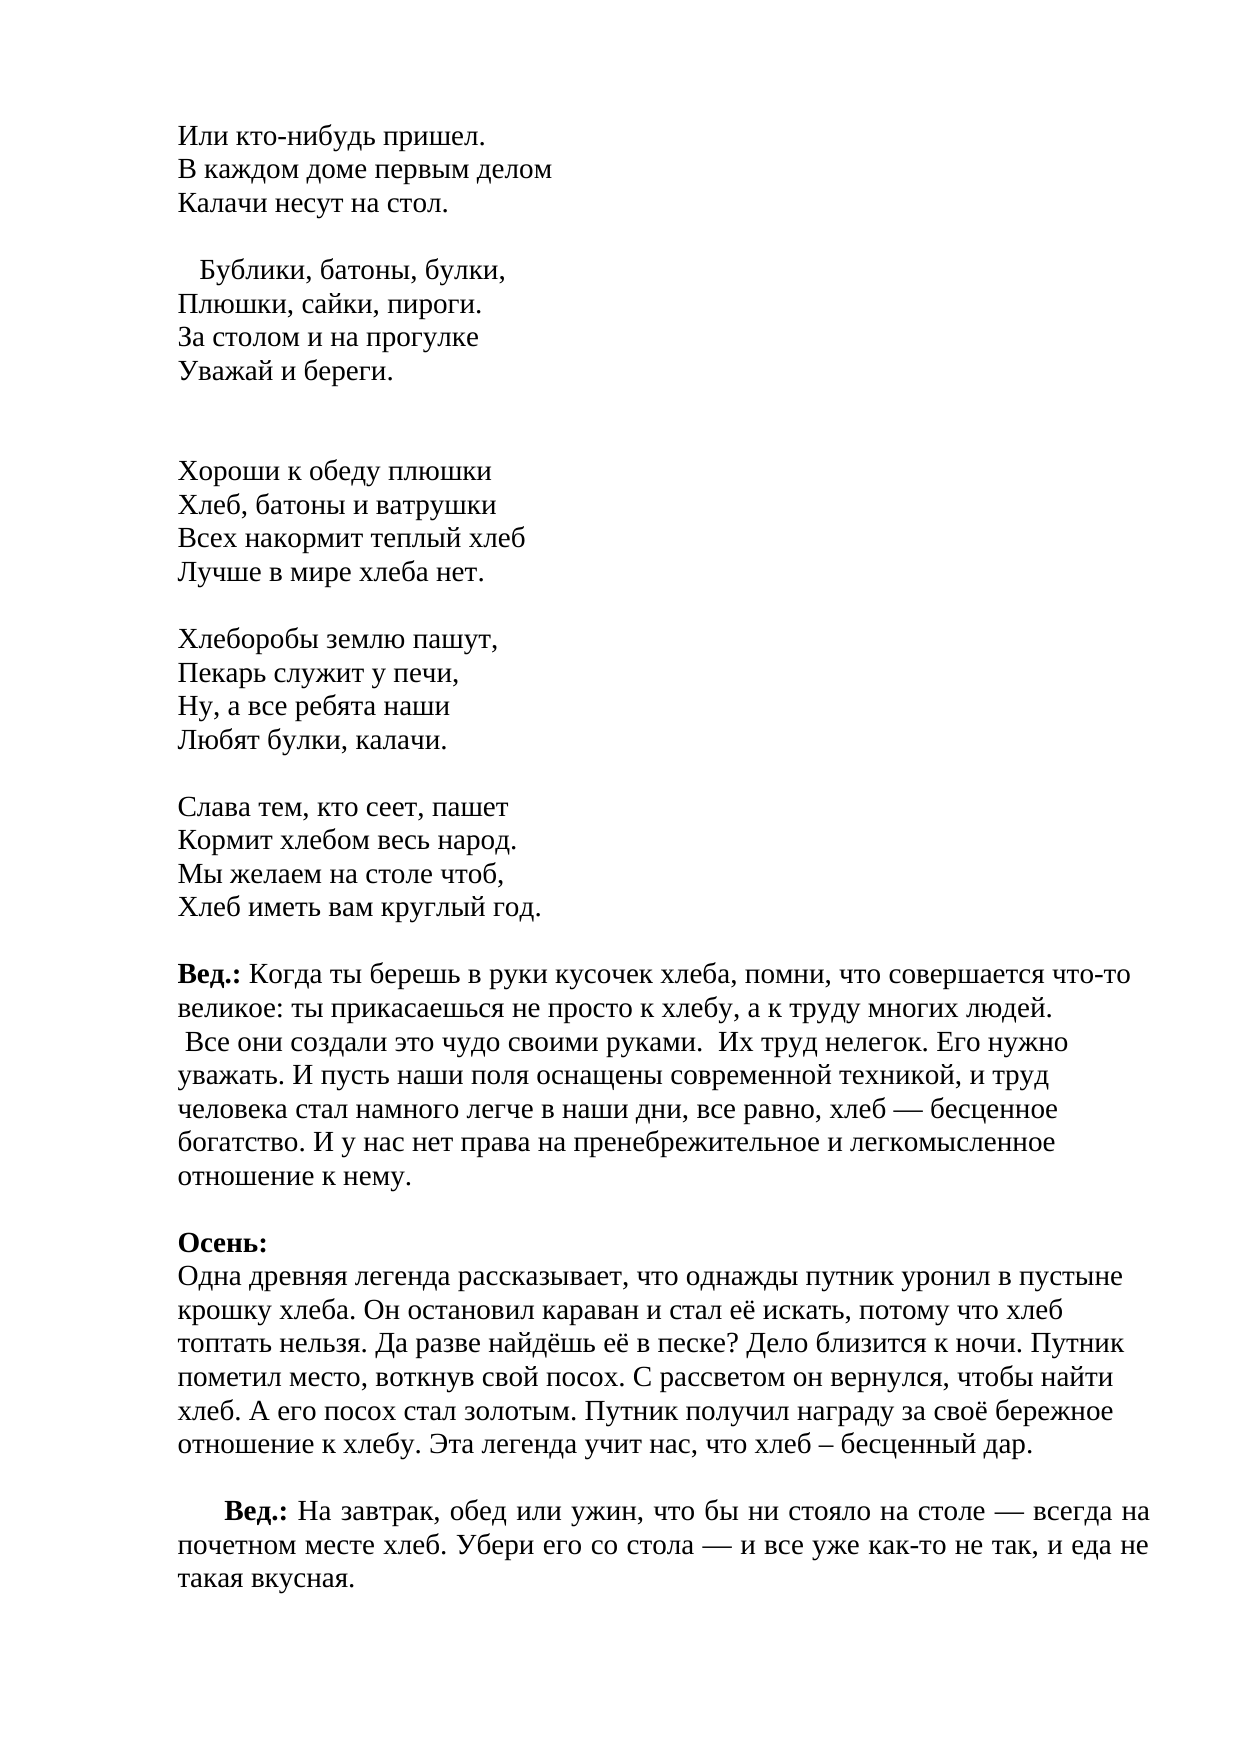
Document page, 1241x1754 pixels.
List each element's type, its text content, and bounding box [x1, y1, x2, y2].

text Ну, а все ребята наши [177, 688, 1152, 722]
text Хлеборобы землю пашут, [177, 621, 1152, 655]
text Мы желаем на столе чтоб, [177, 856, 1152, 889]
text Всех накормит теплый хлеб [177, 521, 1152, 554]
text Калачи несут на стол. [177, 185, 1152, 219]
text Вед.: Когда ты берешь в руки кусочек хлеба, помни, что совершается что-то великое: ты прикасаешься не просто к хлебу, а к труду многих людей. [177, 957, 1152, 1024]
text Одна древняя легенда рассказывает, что однажды путник уронил в пустыне крошку хлеба. Он остановил караван и стал её искать, потому что хлеб топтать нельзя. Да разве найдёшь её в песке? Дело близится к ночи. Путник пометил место, воткнув свой посох. С рассветом он вернулся, чтобы найти хлеб. А его посох стал золотым. Путник получил награду за своё бережное отношение к хлебу. Эта легенда учит нас, что хлеб – бесценный дар. [177, 1258, 1152, 1460]
text Хороши к обеду плюшки [177, 453, 1152, 487]
text Хлеб, батоны и ватрушки [177, 487, 1152, 521]
text Вед.: На завтрак, обед или ужин, что бы ни стояло на столе — всегда на почетном месте хлеб. Убери его со стола — и все уже как-то не так, и еда не такая вкусная. [177, 1493, 1152, 1594]
text Или кто-нибудь пришел. [177, 118, 1152, 152]
text Уважай и береги. [177, 353, 1152, 386]
text Кормит хлебом весь народ. [177, 822, 1152, 856]
text Все они создали это чудо своими руками. Их труд нелегок. Его нужно уважать. И пусть наши поля оснащены современной техникой, и труд человека стал намного легче в наши дни, все равно, хлеб — бесценное богатство. И у нас нет права на пренебрежительное и легкомысленное отношение к нему. [177, 1024, 1152, 1191]
text Бублики, батоны, булки, [177, 252, 1152, 286]
text Плюшки, сайки, пироги. [177, 286, 1152, 319]
text Хлеб иметь вам круглый год. [177, 889, 1152, 923]
text Осень: [177, 1225, 1152, 1258]
text За столом и на прогулке [177, 319, 1152, 353]
text Любят булки, калачи. [177, 722, 1152, 755]
text Пекарь служит у печи, [177, 655, 1152, 688]
text В каждом доме первым делом [177, 152, 1152, 185]
text Лучше в мире хлеба нет. [177, 554, 1152, 588]
text Слава тем, кто сеет, пашет [177, 789, 1152, 822]
